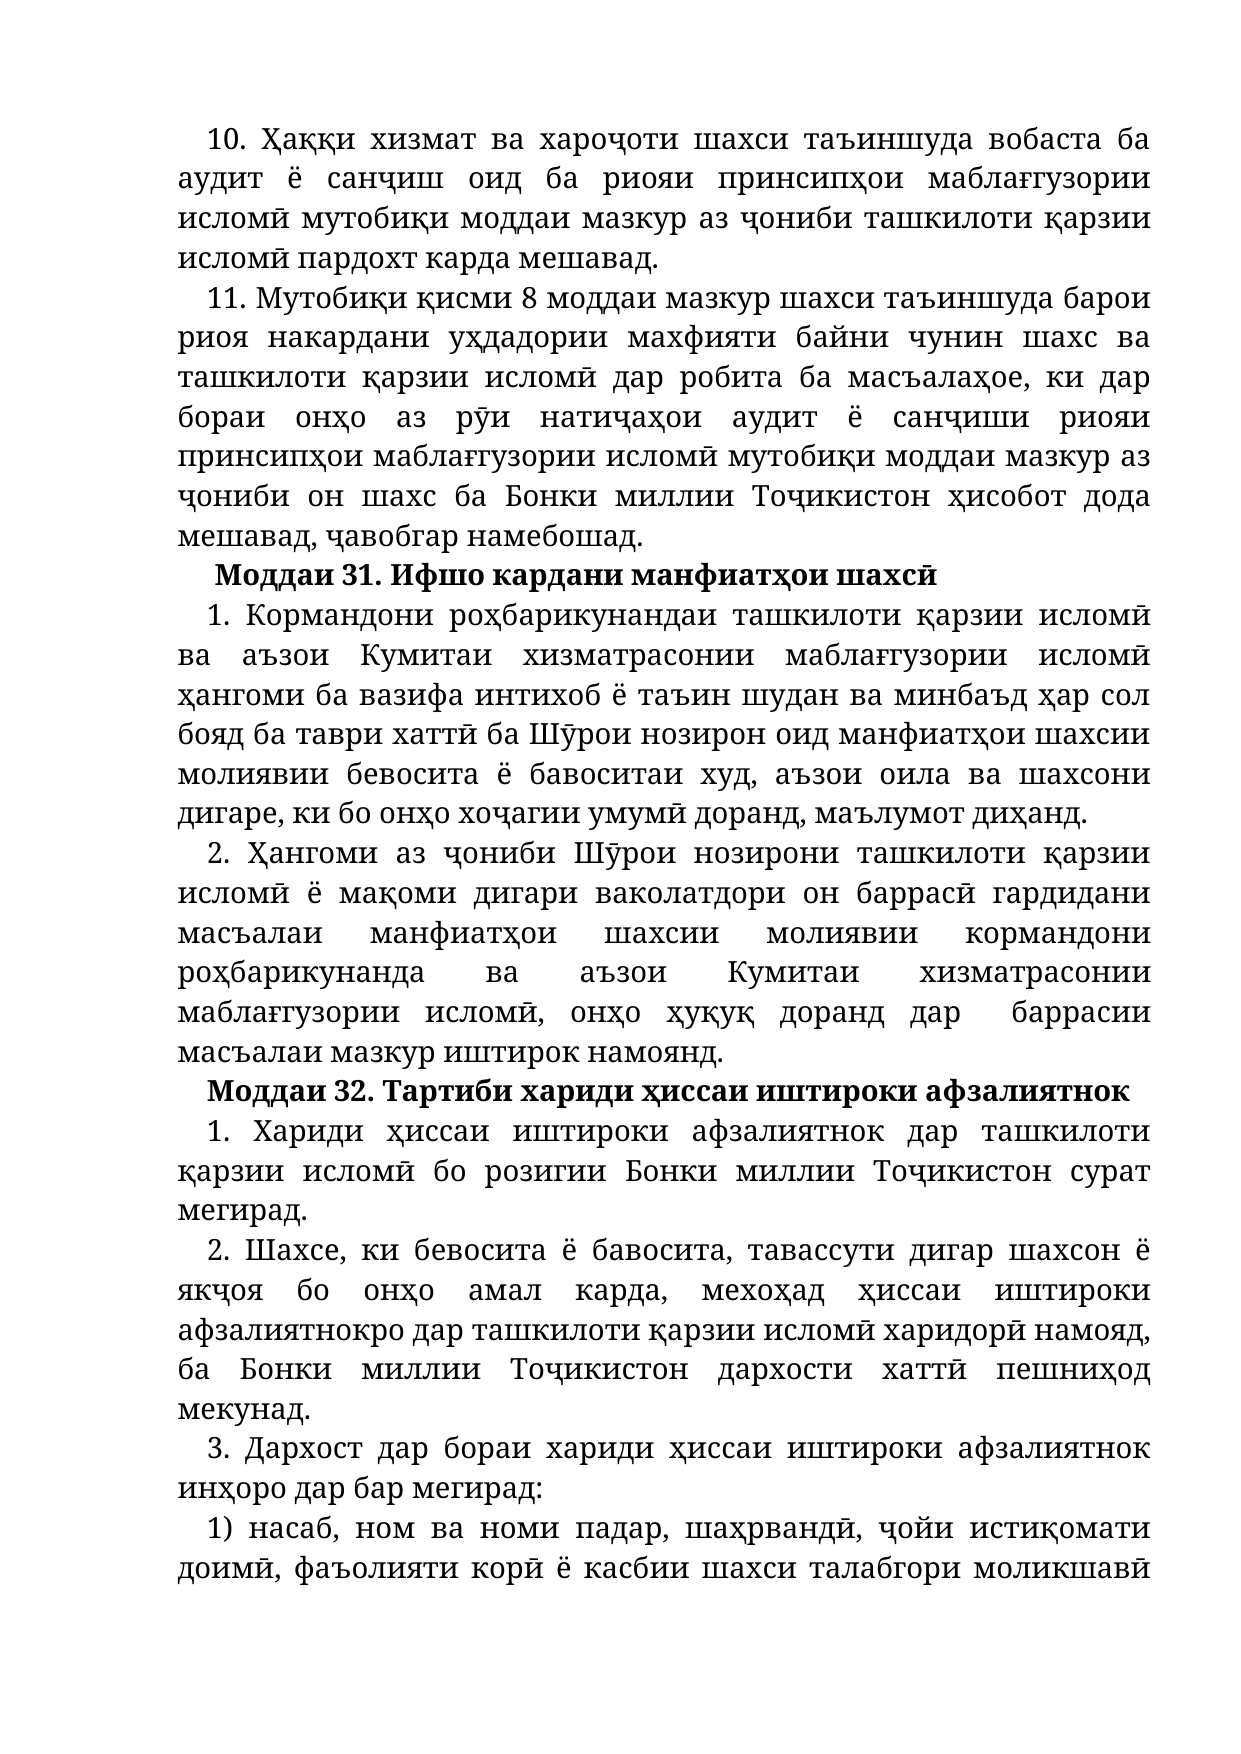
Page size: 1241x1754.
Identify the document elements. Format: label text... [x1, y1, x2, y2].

text 2. Ҳангоми аз ҷониби Шӯрои нозирони ташкилоти қарзии исломӣ ё мақоми дигари ваколатдори он баррасӣ гардидани масъалаи манфиатҳои шахсии молиявии кормандони роҳбарикунанда ва аъзои Кумитаи хизматрасонии маблағгузории исломӣ, онҳо ҳуқуқ доранд дар баррасии масъалаи мазкур иштирок намоянд. [177, 832, 1152, 1071]
text 3. Дархост дар бораи хариди ҳиссаи иштироки афзалиятнок инҳоро дар бар мегирад: [177, 1428, 1152, 1507]
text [177, 1507, 1152, 1587]
text 2. Шахсе, ки бевосита ё бавосита, тавассути дигар шахсон ё якҷоя бо онҳо амал карда, мехоҳад ҳиссаи иштироки афзалиятнокро дар ташкилоти қарзии исломӣ харидорӣ намояд, ба Бонки миллии Тоҷикистон дархости хаттӣ пешниҳод мекунад. [177, 1229, 1152, 1428]
text 10. Ҳаққи хизмат ва хароҷоти шахси таъиншуда вобаста ба аудит ё санҷиш оид ба риояи принсипҳои маблағгузории исломӣ мутобиқи моддаи мазкур аз ҷониби ташкилоти қарзии исломӣ пардохт карда мешавад. [177, 118, 1152, 277]
text 11. Мутобиқи қисми 8 моддаи мазкур шахси таъиншуда барои риоя накардани уҳдадории махфияти байни чунин шахс ва ташкилоти қарзии исломӣ дар робита ба масъалаҳое, ки дар бораи онҳо аз рӯи натиҷаҳои аудит ё санҷиши риояи принсипҳои маблағгузории исломӣ мутобиқи моддаи мазкур аз ҷониби он шахс ба Бонки миллии Тоҷикистон ҳисобот дода мешавад, ҷавобгар намебошад. [177, 277, 1152, 555]
text 1. Хариди ҳиссаи иштироки афзалиятнок дар ташкилоти қарзии исломӣ бо розигии Бонки миллии Тоҷикистон сурат мегирад. [177, 1110, 1152, 1229]
text 1. Кормандони роҳбарикунандаи ташкилоти қарзии исломӣ ва аъзои Кумитаи хизматрасонии маблағгузории исломӣ ҳангоми ба вазифа интихоб ё таъин шудан ва минбаъд ҳар сол бояд ба таври хаттӣ ба Шӯрои нозирон оид манфиатҳои шахсии молиявии бевосита ё бавоситаи худ, аъзои оила ва шахсони дигаре, ки бо онҳо хоҷагии умумӣ доранд, маълумот диҳанд. [177, 594, 1152, 832]
text Моддаи 32. Тартиби хариди ҳиссаи иштироки афзалиятнок [177, 1071, 1152, 1110]
text Моддаи 31. Ифшо кардани манфиатҳои шахсӣ [177, 555, 1152, 594]
